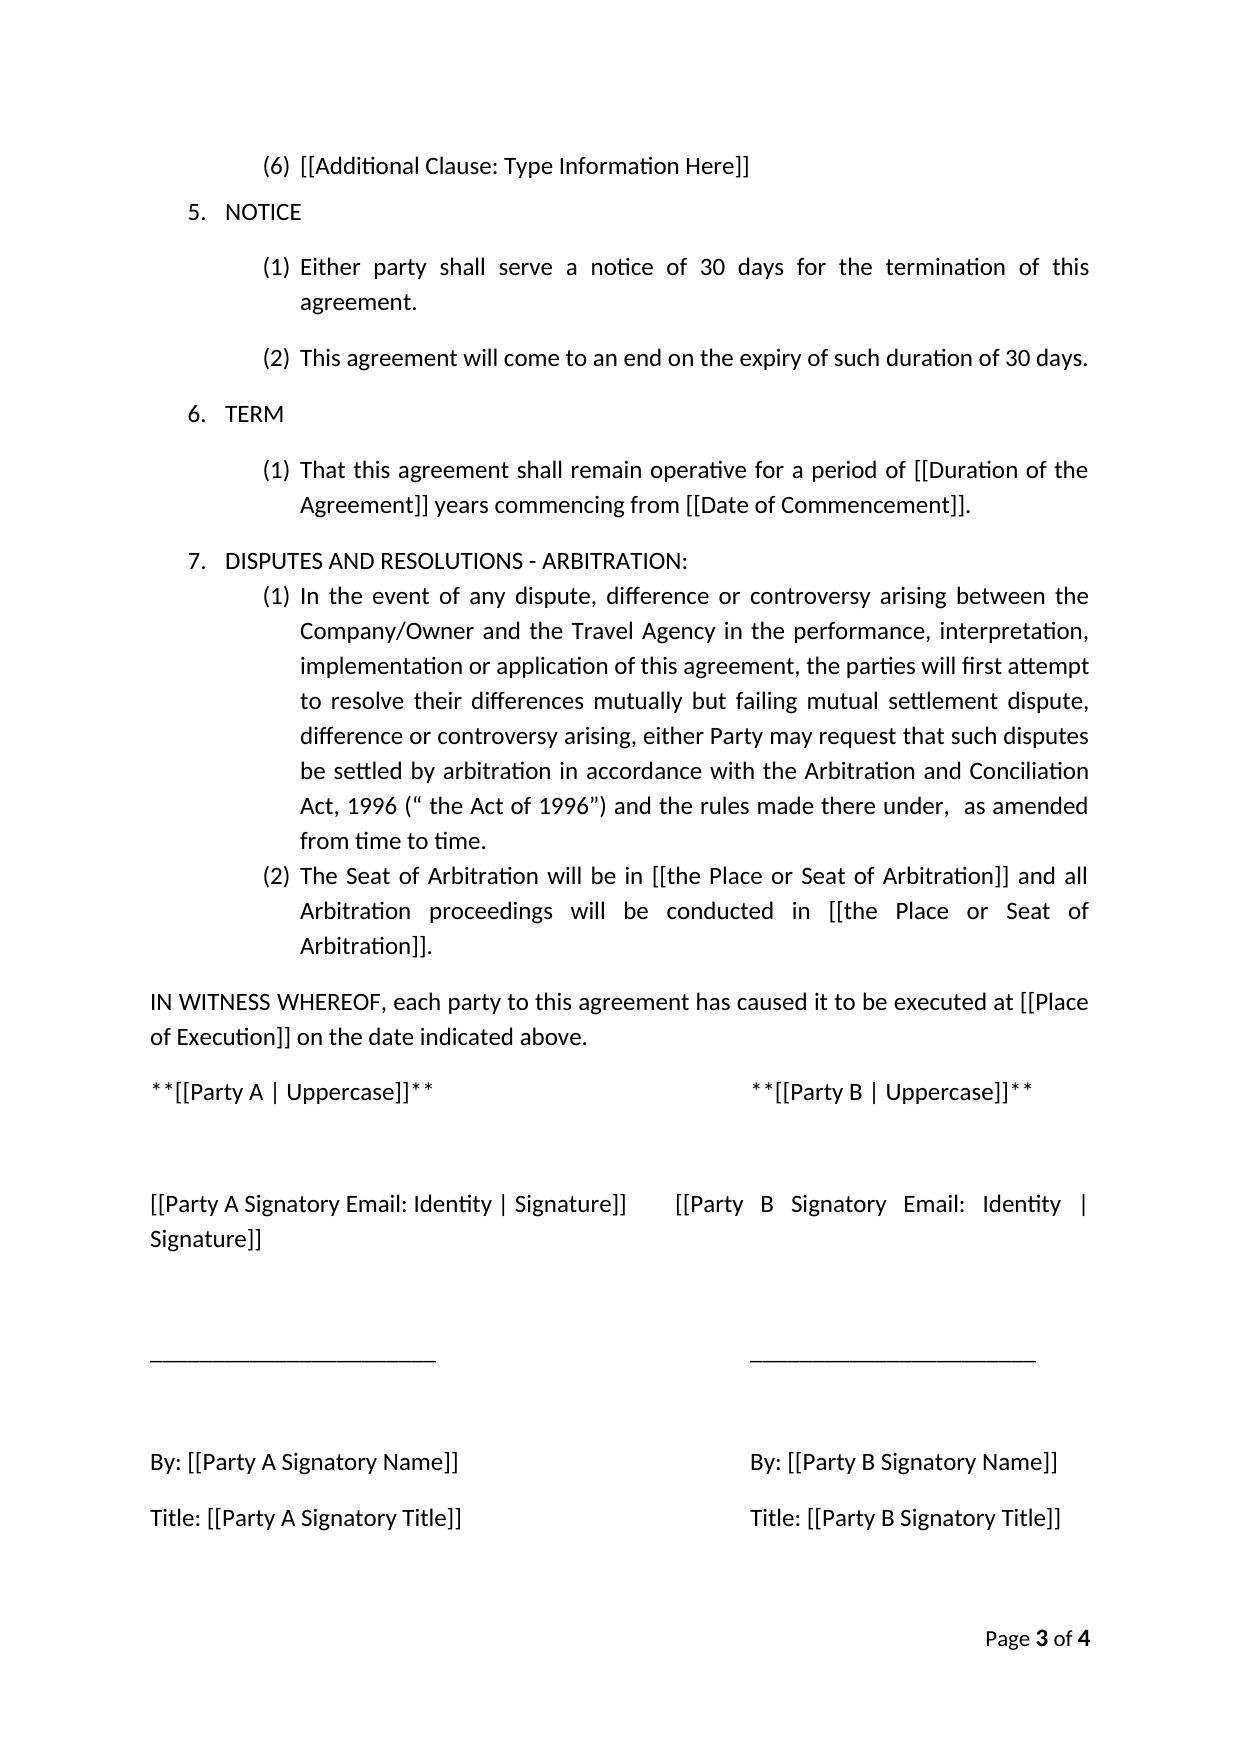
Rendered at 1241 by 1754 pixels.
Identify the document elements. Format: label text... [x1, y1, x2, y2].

list TERM [187, 398, 1090, 429]
list This agreement will come to an end on the expiry of such duration of 30 days. [262, 342, 1090, 373]
text [[Party A Signatory Email: Identity | Signature]] [[Party B Signatory Email: Identity | Signature]] [150, 1188, 1090, 1254]
text **[[Party A | Uppercase]]** **[[Party B | Uppercase]]** [150, 1077, 1090, 1107]
list DISPUTES AND RESOLUTIONS - ARBITRATION: [187, 545, 1090, 575]
list The Seat of Arbitration will be in [[the Place or Seat of Arbitration]] and all Arbitration proceedings will be conducted in [[the Place or Seat of Arbitration]]. [262, 860, 1090, 960]
list That this agreement shall remain operative for a period of [[Duration of the Agreement]] years commencing from [[Date of Commencement]]. [262, 454, 1090, 519]
list NOTICE [187, 196, 1090, 226]
text Title: [[Party A Signatory Title]] Title: [[Party B Signatory Title]] [150, 1502, 1090, 1533]
list Either party shall serve a notice of 30 days for the termination of this agreement. [262, 252, 1090, 317]
text IN WITNESS WHEREOF, each party to this agreement has caused it to be executed at [[Place of Execution]] on the date indicated above. [150, 986, 1090, 1051]
text _______________________ _______________________ [150, 1335, 1090, 1365]
list In the event of any dispute, difference or controversy arising between the Company/Owner and the Travel Agency in the performance, interpretation, implementation or application of this agreement, the parties will first attempt to resolve their differences mutually but failing mutual settlement dispute, difference or controversy arising, either Party may request that such disputes be settled by arbitration in accordance with the Arbitration and Conciliation Act, 1996 (“ the Act of 1996”) and the rules made there under, as amended from time to time. [262, 580, 1090, 855]
list [[Additional Clause: Type Information Here]] [262, 150, 1090, 181]
text By: [[Party A Signatory Name]] By: [[Party B Signatory Name]] [150, 1447, 1090, 1477]
